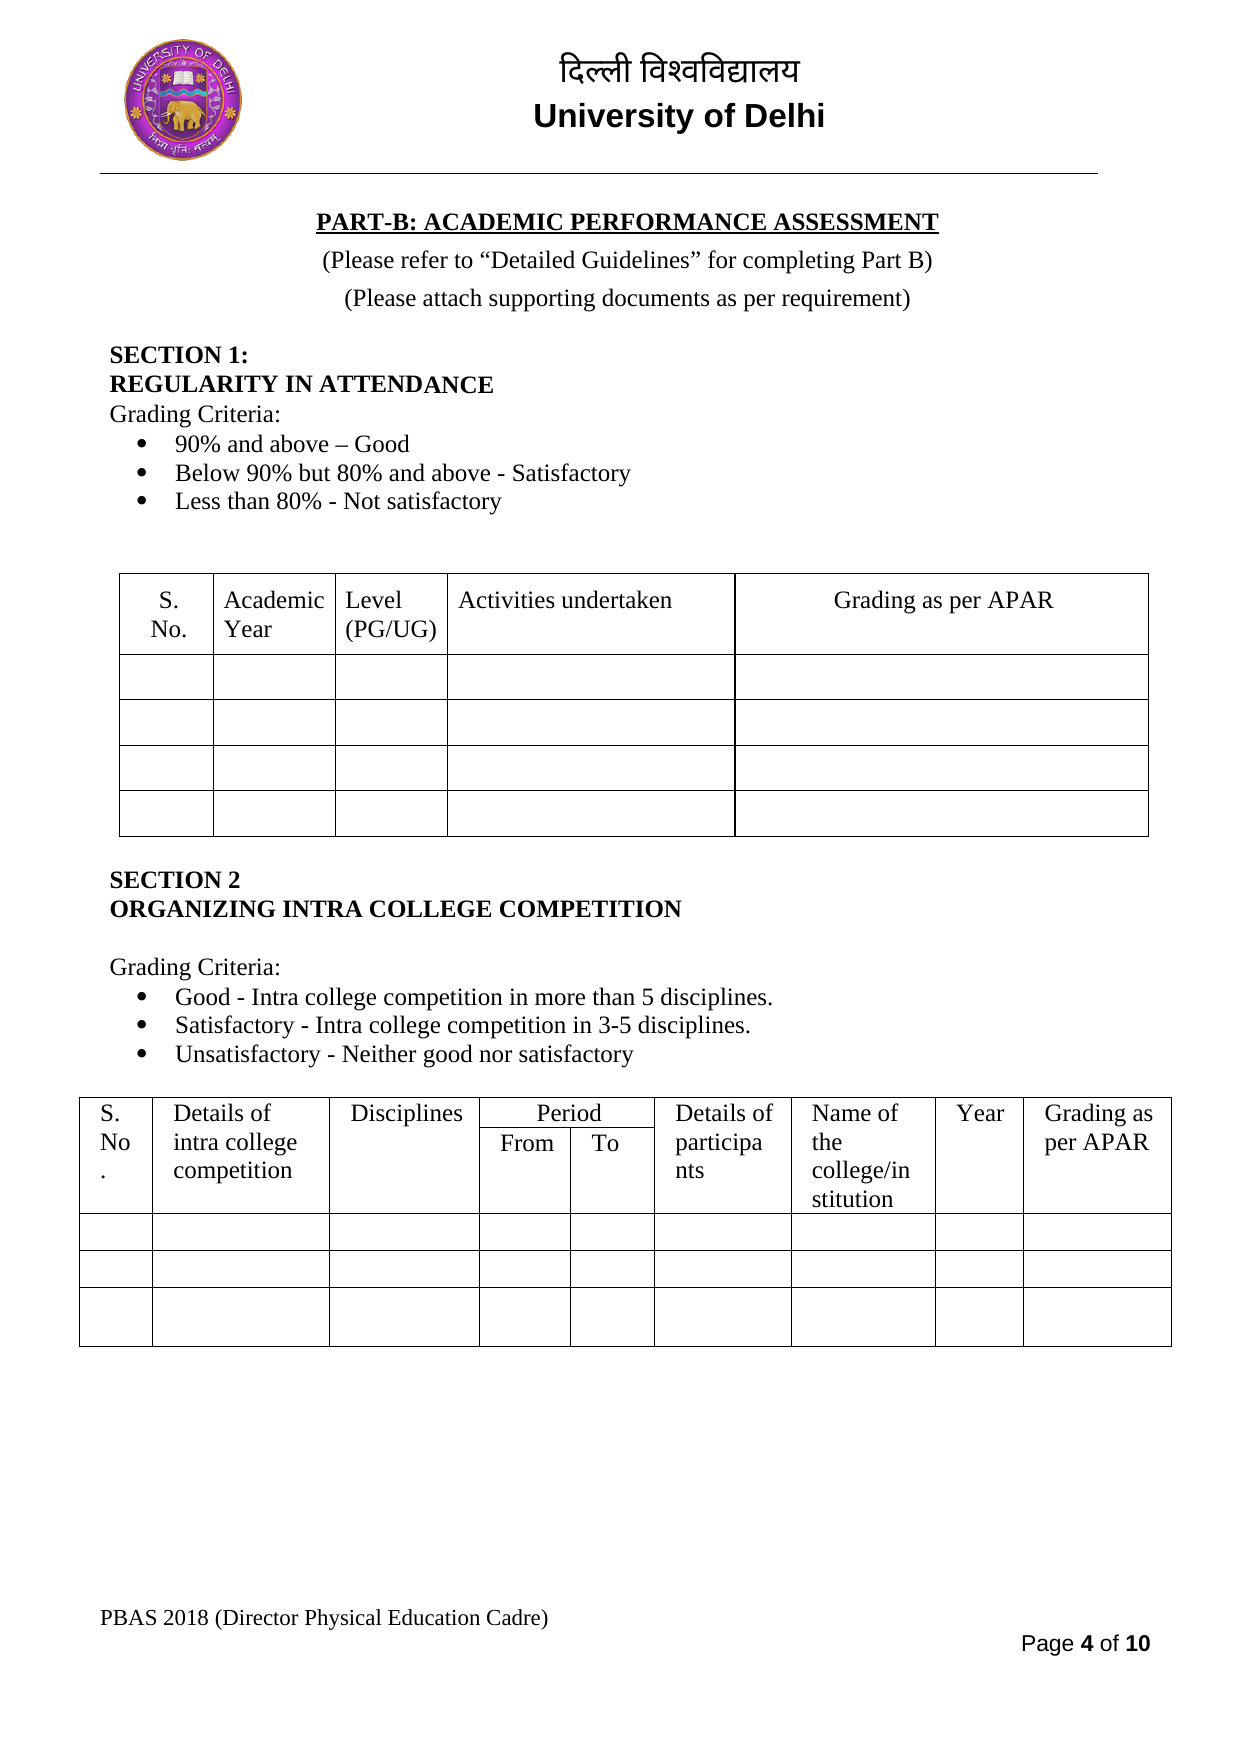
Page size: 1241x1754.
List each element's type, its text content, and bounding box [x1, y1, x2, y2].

table_cell [448, 791, 734, 836]
table_cell [571, 1288, 654, 1346]
table_cell [736, 791, 1148, 836]
table_cell [120, 746, 213, 790]
table_cell [330, 1214, 479, 1250]
table_cell [448, 746, 734, 790]
table_cell [1024, 1251, 1171, 1287]
table_cell [448, 655, 734, 699]
list Good - Intra college competition in more than 5 disciplines. [137, 982, 1145, 1011]
table_cell To [571, 1128, 654, 1213]
table_cell [330, 1288, 479, 1346]
table_header Name of the college/institution [792, 1098, 935, 1213]
table_cell [120, 700, 213, 745]
table_cell [936, 1214, 1023, 1250]
table_header Year [936, 1098, 1023, 1213]
table_cell [655, 1251, 791, 1287]
table_header Academic Year [214, 574, 335, 654]
list Satisfactory - Intra college competition in 3-5 disciplines. [137, 1011, 1145, 1039]
table_header S. No. [120, 574, 213, 654]
table_cell [80, 1251, 152, 1287]
list Below 90% but 80% and above - Satisfactory [137, 458, 1145, 486]
table_cell [153, 1288, 329, 1346]
table_cell [120, 655, 213, 699]
text (Please attach supporting documents as per requirement) [109, 283, 1145, 312]
table_cell [480, 1251, 570, 1287]
list Grading Criteria: [109, 952, 1145, 982]
table_cell [936, 1251, 1023, 1287]
list Less than 80% - Not satisfactory [137, 486, 1145, 515]
table_cell [214, 746, 335, 790]
subtitle PART-B: ACADEMIC PERFORMANCE ASSESSMENT [109, 207, 1145, 235]
picture [118, 37, 243, 162]
table_cell [936, 1288, 1023, 1346]
table_header Grading as per APAR [736, 574, 1148, 654]
table_cell [336, 700, 447, 745]
text REGULARITY IN ATTENDANCE [109, 369, 1145, 399]
text ORGANIZING INTRA COLLEGE COMPETITION [109, 894, 1145, 923]
list Grading Criteria: [109, 399, 1145, 429]
table_cell [336, 746, 447, 790]
table_cell [792, 1251, 935, 1287]
table_cell [153, 1251, 329, 1287]
text (Please refer to “Detailed Guidelines” for completing Part B) [109, 245, 1145, 273]
table_header Details of intra college competition [153, 1098, 329, 1213]
table_header Details of participants [655, 1098, 791, 1213]
table_cell [736, 746, 1148, 790]
table_cell [736, 700, 1148, 745]
text SECTION 2 [109, 866, 1145, 894]
table_header Period [480, 1098, 654, 1127]
table_header Level (PG/UG) [336, 574, 447, 654]
table_cell [214, 655, 335, 699]
table_cell [214, 791, 335, 836]
table_header Disciplines [330, 1098, 479, 1213]
table_cell [736, 655, 1148, 699]
table_cell [336, 655, 447, 699]
table_cell [571, 1251, 654, 1287]
table_cell From [480, 1128, 570, 1213]
table_cell [1024, 1288, 1171, 1346]
list 90% and above – Good [137, 429, 1145, 458]
table_cell [480, 1214, 570, 1250]
table_cell [330, 1251, 479, 1287]
list Unsatisfactory - Neither good nor satisfactory [137, 1039, 1145, 1068]
table_header Activities undertaken [448, 574, 734, 654]
table_cell [1024, 1214, 1171, 1250]
table_header Grading as per APAR [1024, 1098, 1171, 1213]
table_cell [792, 1214, 935, 1250]
table_cell [120, 791, 213, 836]
table_cell [336, 791, 447, 836]
table_cell [480, 1288, 570, 1346]
table_cell [153, 1214, 329, 1250]
table_cell [792, 1288, 935, 1346]
table_cell [655, 1214, 791, 1250]
table_cell [80, 1214, 152, 1250]
text SECTION 1: [109, 340, 1145, 369]
table_cell [448, 700, 734, 745]
table_cell [655, 1288, 791, 1346]
table_cell [214, 700, 335, 745]
table_header S.No. [80, 1098, 152, 1213]
table_cell [80, 1288, 152, 1346]
table_cell [571, 1214, 654, 1250]
